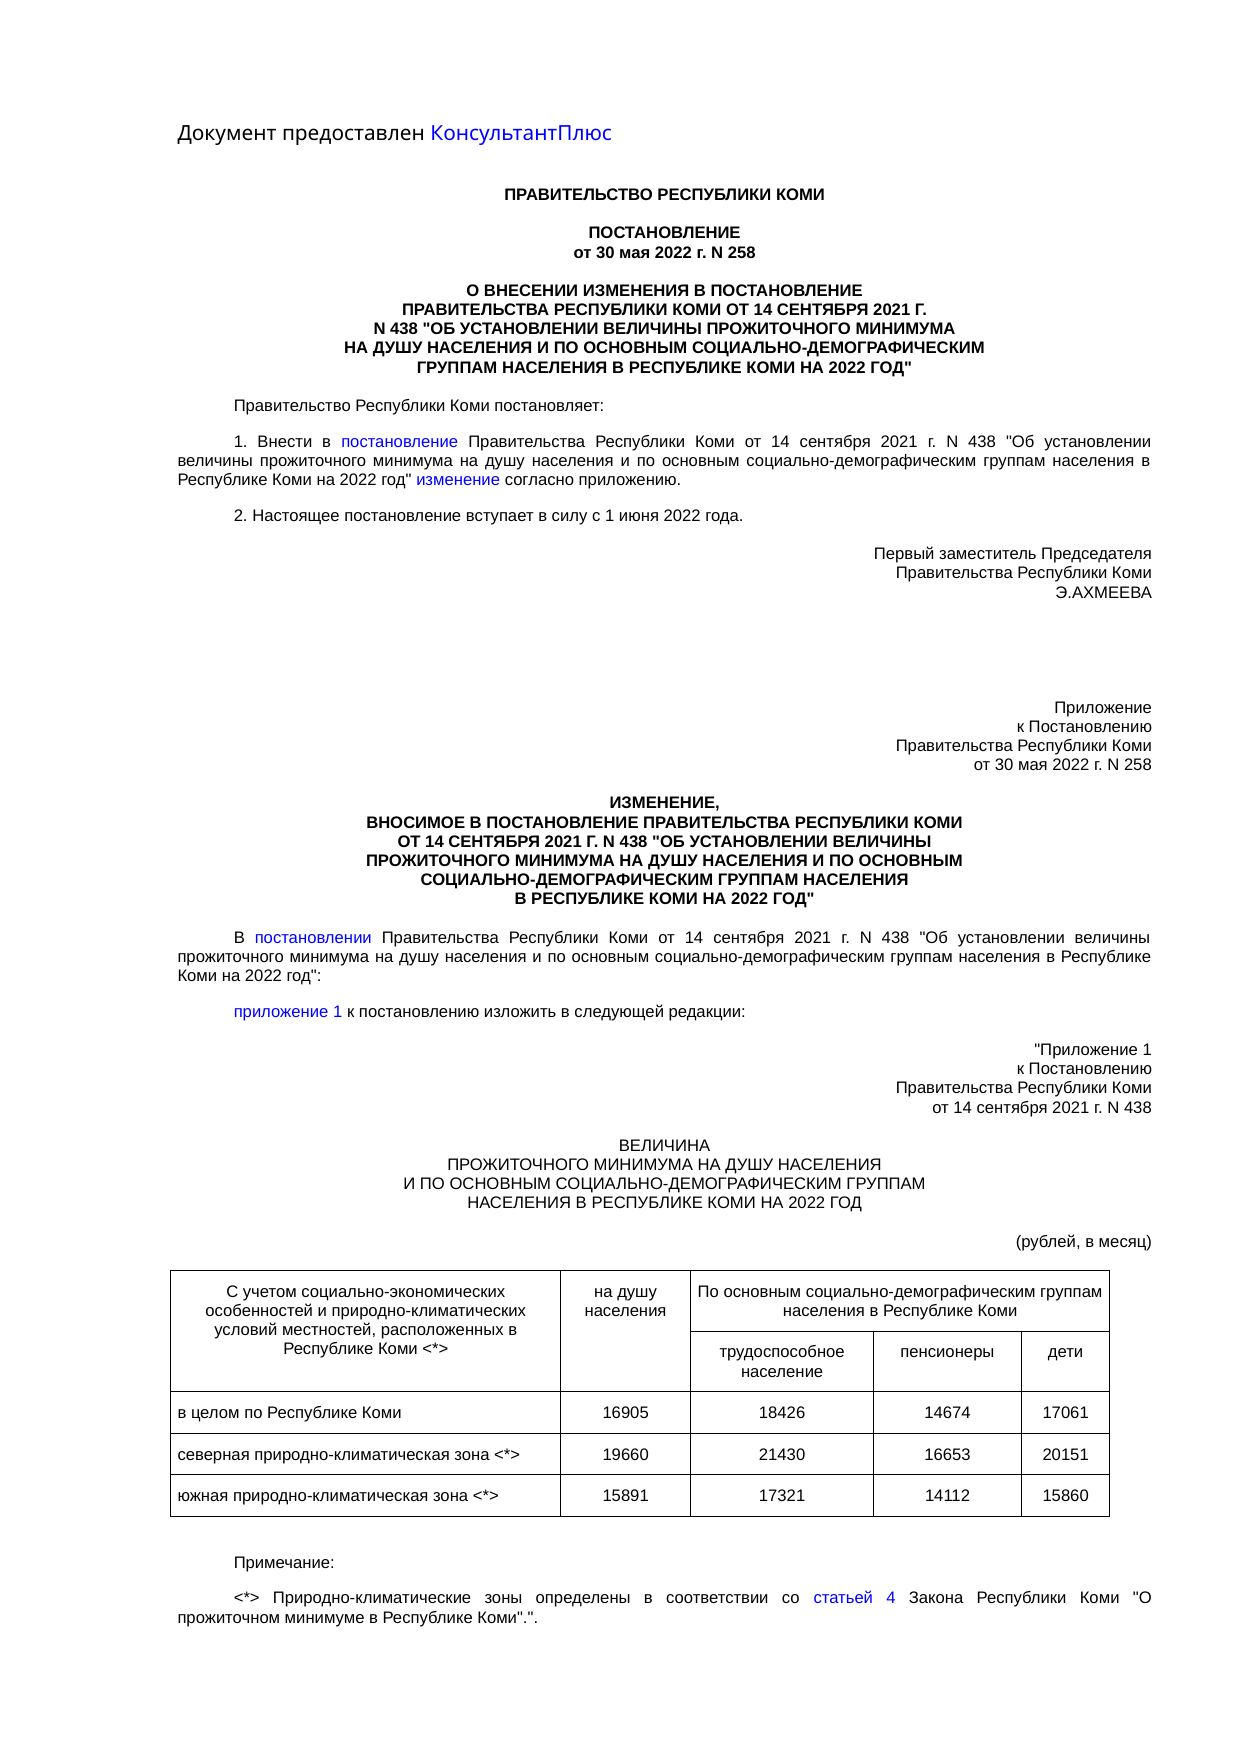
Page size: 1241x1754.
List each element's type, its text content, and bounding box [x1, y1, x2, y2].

table_cell трудоспособное население [691, 1332, 873, 1391]
text Примечание: [177, 1552, 1152, 1572]
table_cell 16905 [561, 1392, 690, 1433]
text Приложение [177, 697, 1152, 717]
text ПРОЖИТОЧНОГО МИНИМУМА НА ДУШУ НАСЕЛЕНИЯ [177, 1155, 1152, 1174]
table_cell дети [1022, 1332, 1109, 1391]
text О ВНЕСЕНИИ ИЗМЕНЕНИЯ В ПОСТАНОВЛЕНИЕ [177, 281, 1152, 300]
text к Постановлению [177, 717, 1152, 736]
text НА ДУШУ НАСЕЛЕНИЯ И ПО ОСНОВНЫМ СОЦИАЛЬНО-ДЕМОГРАФИЧЕСКИМ [177, 338, 1152, 357]
table_cell 15891 [561, 1475, 690, 1516]
text ОТ 14 СЕНТЯБРЯ 2021 Г. N 438 "ОБ УСТАНОВЛЕНИИ ВЕЛИЧИНЫ [177, 832, 1152, 851]
text от 30 мая 2022 г. N 258 [177, 242, 1152, 262]
text N 438 "ОБ УСТАНОВЛЕНИИ ВЕЛИЧИНЫ ПРОЖИТОЧНОГО МИНИМУМА [177, 319, 1152, 338]
text приложение 1 к постановлению изложить в следующей редакции: [177, 1002, 1152, 1021]
table_cell 17321 [691, 1475, 873, 1516]
text НАСЕЛЕНИЯ В РЕСПУБЛИКЕ КОМИ НА 2022 ГОД [177, 1193, 1152, 1212]
text В РЕСПУБЛИКЕ КОМИ НА 2022 ГОД" [177, 889, 1152, 908]
table_cell 18426 [691, 1392, 873, 1433]
text ВЕЛИЧИНА [177, 1136, 1152, 1155]
text ИЗМЕНЕНИЕ, [177, 793, 1152, 812]
text Правительства Республики Коми [177, 736, 1152, 755]
table_cell 17061 [1022, 1392, 1109, 1433]
text Правительства Республики Коми [177, 1078, 1152, 1097]
table_cell 20151 [1022, 1434, 1109, 1474]
table_cell 14674 [874, 1392, 1021, 1433]
table_cell 16653 [874, 1434, 1021, 1474]
text ПРОЖИТОЧНОГО МИНИМУМА НА ДУШУ НАСЕЛЕНИЯ И ПО ОСНОВНЫМ [177, 851, 1152, 870]
table_cell южная природно-климатическая зона <*> [171, 1475, 560, 1516]
text Правительство Республики Коми постановляет: [177, 396, 1152, 415]
table_header По основным социально-демографическим группам населения в Республике Коми [691, 1271, 1109, 1331]
table_cell пенсионеры [874, 1332, 1021, 1391]
table_cell 14112 [874, 1475, 1021, 1516]
text 1. Внести в постановление Правительства Республики Коми от 14 сентября 2021 г. N 438 "Об установлении величины прожиточного минимума на душу населения и по основным социально-демографическим группам населения в Республике Коми на 2022 год" изменение согласно приложению. [177, 432, 1152, 489]
text И ПО ОСНОВНЫМ СОЦИАЛЬНО-ДЕМОГРАФИЧЕСКИМ ГРУППАМ [177, 1174, 1152, 1193]
table_cell 21430 [691, 1434, 873, 1474]
text ПРАВИТЕЛЬСТВА РЕСПУБЛИКИ КОМИ ОТ 14 СЕНТЯБРЯ 2021 Г. [177, 300, 1152, 319]
text СОЦИАЛЬНО-ДЕМОГРАФИЧЕСКИМ ГРУППАМ НАСЕЛЕНИЯ [177, 870, 1152, 889]
text от 30 мая 2022 г. N 258 [177, 755, 1152, 774]
table_header С учетом социально-экономических особенностей и природно-климатических условий местностей, расположенных в Республике Коми <*> [171, 1271, 560, 1391]
text ПОСТАНОВЛЕНИЕ [177, 223, 1152, 242]
table_cell 15860 [1022, 1475, 1109, 1516]
text Первый заместитель Председателя [177, 544, 1152, 563]
text от 14 сентября 2021 г. N 438 [177, 1097, 1152, 1117]
text Э.АХМЕЕВА [177, 582, 1152, 602]
text В постановлении Правительства Республики Коми от 14 сентября 2021 г. N 438 "Об установлении величины прожиточного минимума на душу населения и по основным социально-демографическим группам населения в Республике Коми на 2022 год": [177, 927, 1152, 985]
text (рублей, в месяц) [177, 1232, 1152, 1251]
table_header на душу населения [561, 1271, 690, 1391]
text ПРАВИТЕЛЬСТВО РЕСПУБЛИКИ КОМИ [177, 185, 1152, 204]
table_cell в целом по Республике Коми [171, 1392, 560, 1433]
text ГРУППАМ НАСЕЛЕНИЯ В РЕСПУБЛИКЕ КОМИ НА 2022 ГОД" [177, 357, 1152, 377]
text "Приложение 1 [177, 1040, 1152, 1059]
text 2. Настоящее постановление вступает в силу с 1 июня 2022 года. [177, 506, 1152, 525]
text Документ предоставлен КонсультантПлюс [177, 118, 1152, 166]
text <*> Природно-климатические зоны определены в соответствии со статьей 4 Закона Республики Коми "О прожиточном минимуме в Республике Коми".". [177, 1588, 1152, 1627]
table_cell северная природно-климатическая зона <*> [171, 1434, 560, 1474]
text к Постановлению [177, 1059, 1152, 1078]
text ВНОСИМОЕ В ПОСТАНОВЛЕНИЕ ПРАВИТЕЛЬСТВА РЕСПУБЛИКИ КОМИ [177, 812, 1152, 832]
text Правительства Республики Коми [177, 563, 1152, 582]
table_cell 19660 [561, 1434, 690, 1474]
